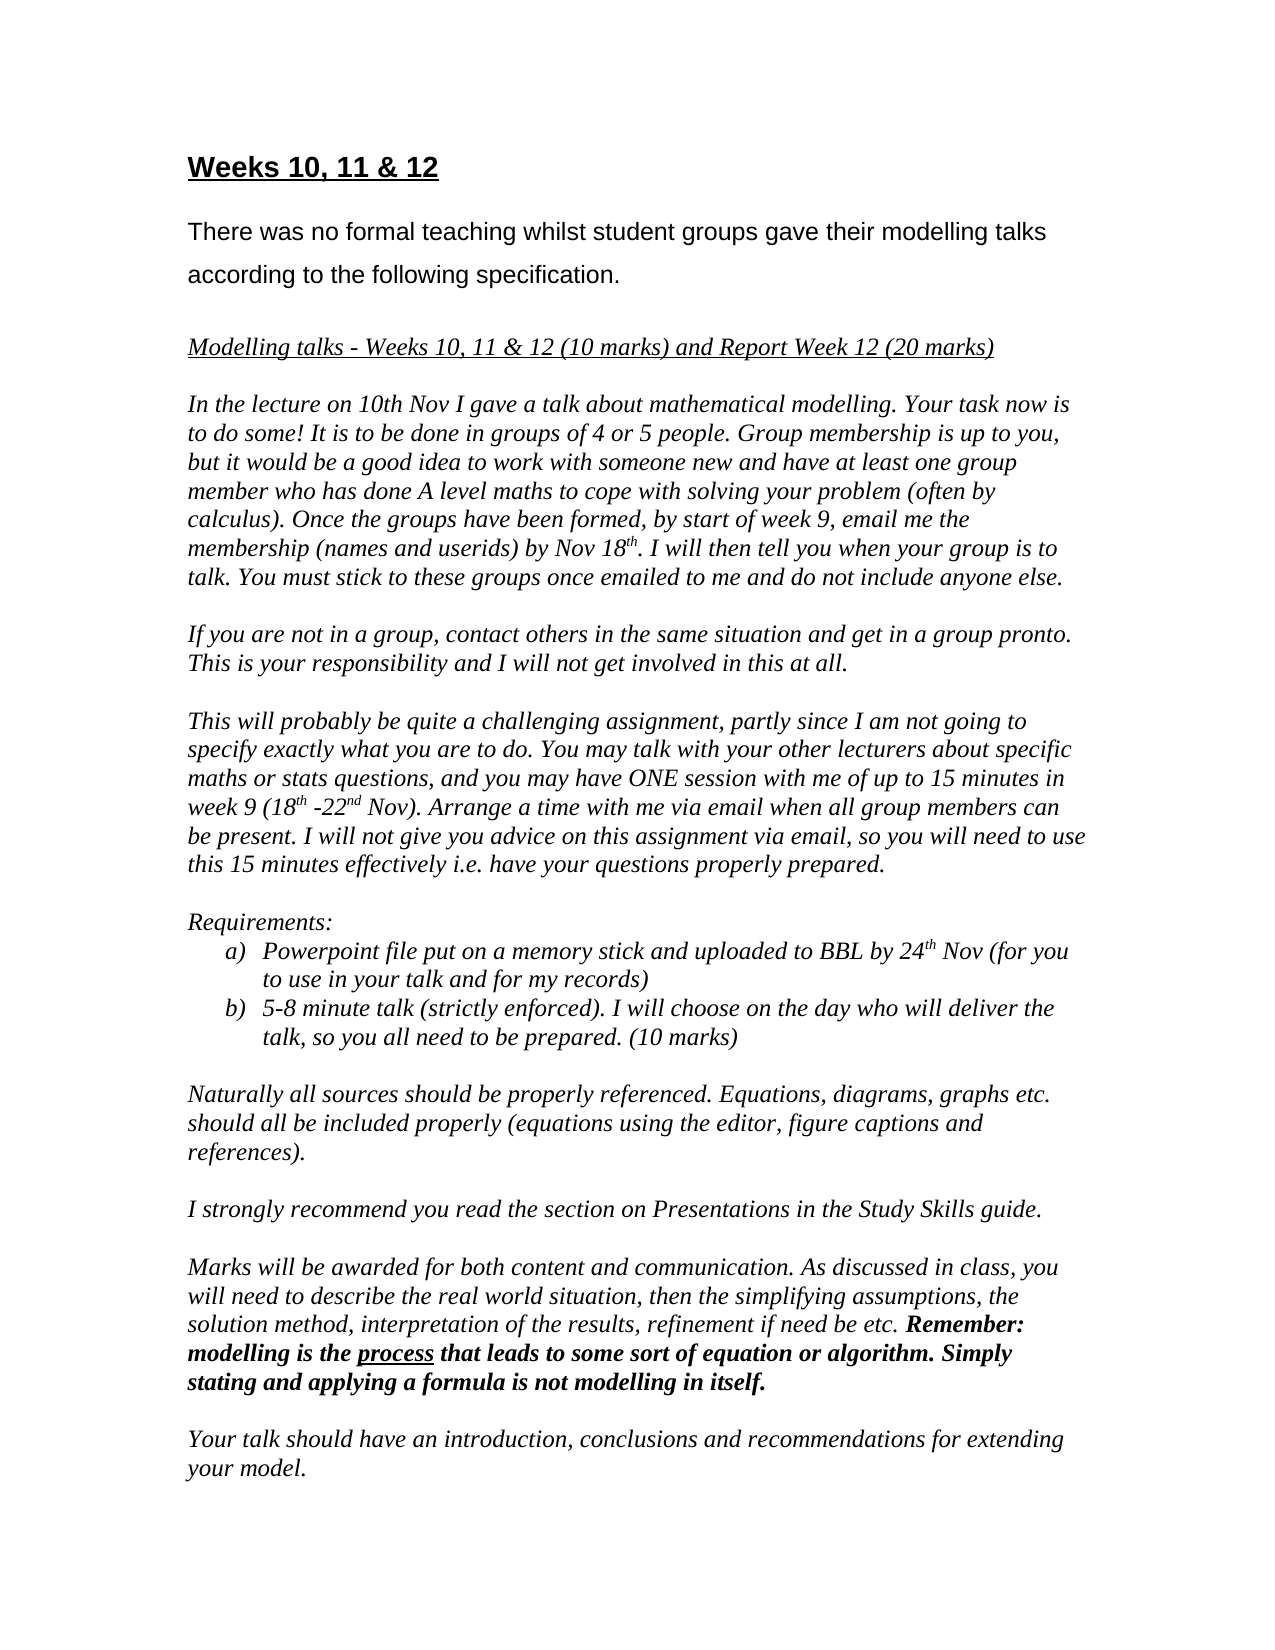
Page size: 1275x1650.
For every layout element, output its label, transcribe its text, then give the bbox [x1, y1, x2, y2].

text Your talk should have an introduction, conclusions and recommendations for extending your model. [187, 1424, 1087, 1482]
text I strongly recommend you read the section on Presentations in the Study Skills guide. [187, 1194, 1087, 1223]
text This will probably be quite a challenging assignment, partly since I am not going to specify exactly what you are to do. You may talk with your other lecturers about specific maths or stats questions, and you may have ONE session with me of up to 15 minutes in week 9 (18th -22nd Nov). Arrange a time with me via email when all group members can be present. I will not give you advice on this assignment via email, so you will need to use this 15 minutes effectively i.e. have your questions properly prepared. [187, 706, 1087, 878]
text If you are not in a group, contact others in the same situation and get in a group pronto. This is your responsibility and I will not get involved in this at all. [187, 619, 1087, 677]
text Modelling talks - Weeks 10, 11 & 12 (10 marks) and Report Week 12 (20 marks) [187, 332, 1087, 361]
list Powerpoint file put on a memory stick and uploaded to BBL by 24th Nov (for you to use in your talk and for my records) [225, 936, 1087, 993]
text Weeks 10, 11 & 12 [187, 150, 1087, 183]
text Requirements: [187, 907, 1087, 936]
text Marks will be awarded for both content and communication. As discussed in class, you will need to describe the real world situation, then the simplifying assumptions, the solution method, interpretation of the results, refinement if need be etc. Remember: modelling is the process that leads to some sort of equation or algorithm. Simply stating and applying a formula is not modelling in itself. [187, 1252, 1087, 1396]
list 5-8 minute talk (strictly enforced). I will choose on the day who will deliver the talk, so you all need to be prepared. (10 marks) [225, 993, 1087, 1051]
text There was no formal teaching whilst student groups gave their modelling talks according to the following specification. [187, 217, 1087, 289]
text In the lecture on 10th Nov I gave a talk about mathematical modelling. Your task now is to do some! It is to be done in groups of 4 or 5 people. Group membership is up to you, but it would be a good idea to work with someone new and have at least one group member who has done A level maths to cope with solving your problem (often by calculus). Once the groups have been formed, by start of week 9, email me the membership (names and userids) by Nov 18th. I will then tell you when your group is to talk. You must stick to these groups once emailed to me and do not include anyone else. [187, 389, 1087, 591]
text Naturally all sources should be properly referenced. Equations, diagrams, graphs etc. should all be included properly (equations using the editor, figure captions and references). [187, 1079, 1087, 1166]
